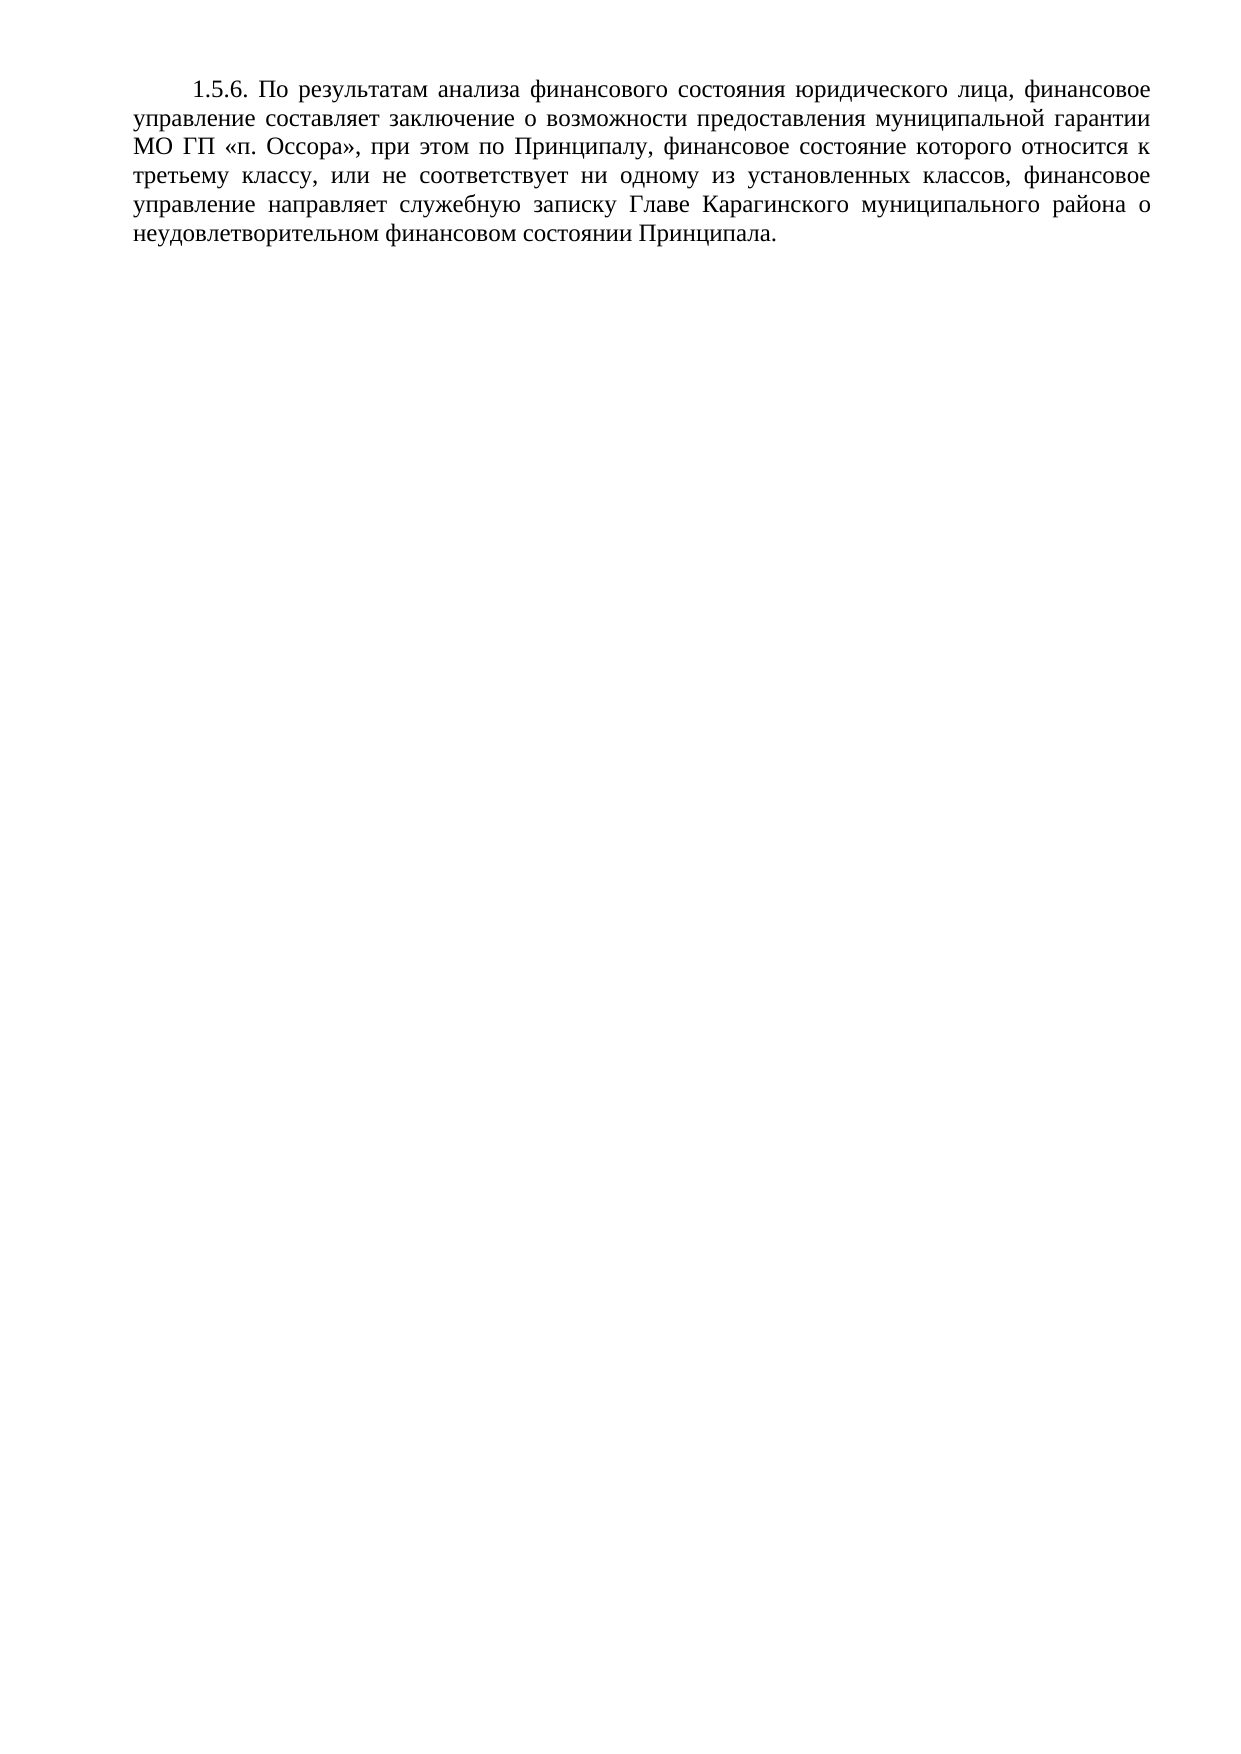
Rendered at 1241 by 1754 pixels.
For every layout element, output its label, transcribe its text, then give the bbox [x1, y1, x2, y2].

text 1.5.6. По результатам анализа финансового состояния юридического лица, финансовое управление составляет заключение о возможности предоставления муниципальной гарантии МО ГП «п. Оссора», при этом по Принципалу, финансовое состояние которого относится к третьему классу, или не соответствует ни одному из установленных классов, финансовое управление направляет служебную записку Главе Карагинского муниципального района о неудовлетворительном финансовом состоянии Принципала. [133, 74, 1152, 246]
